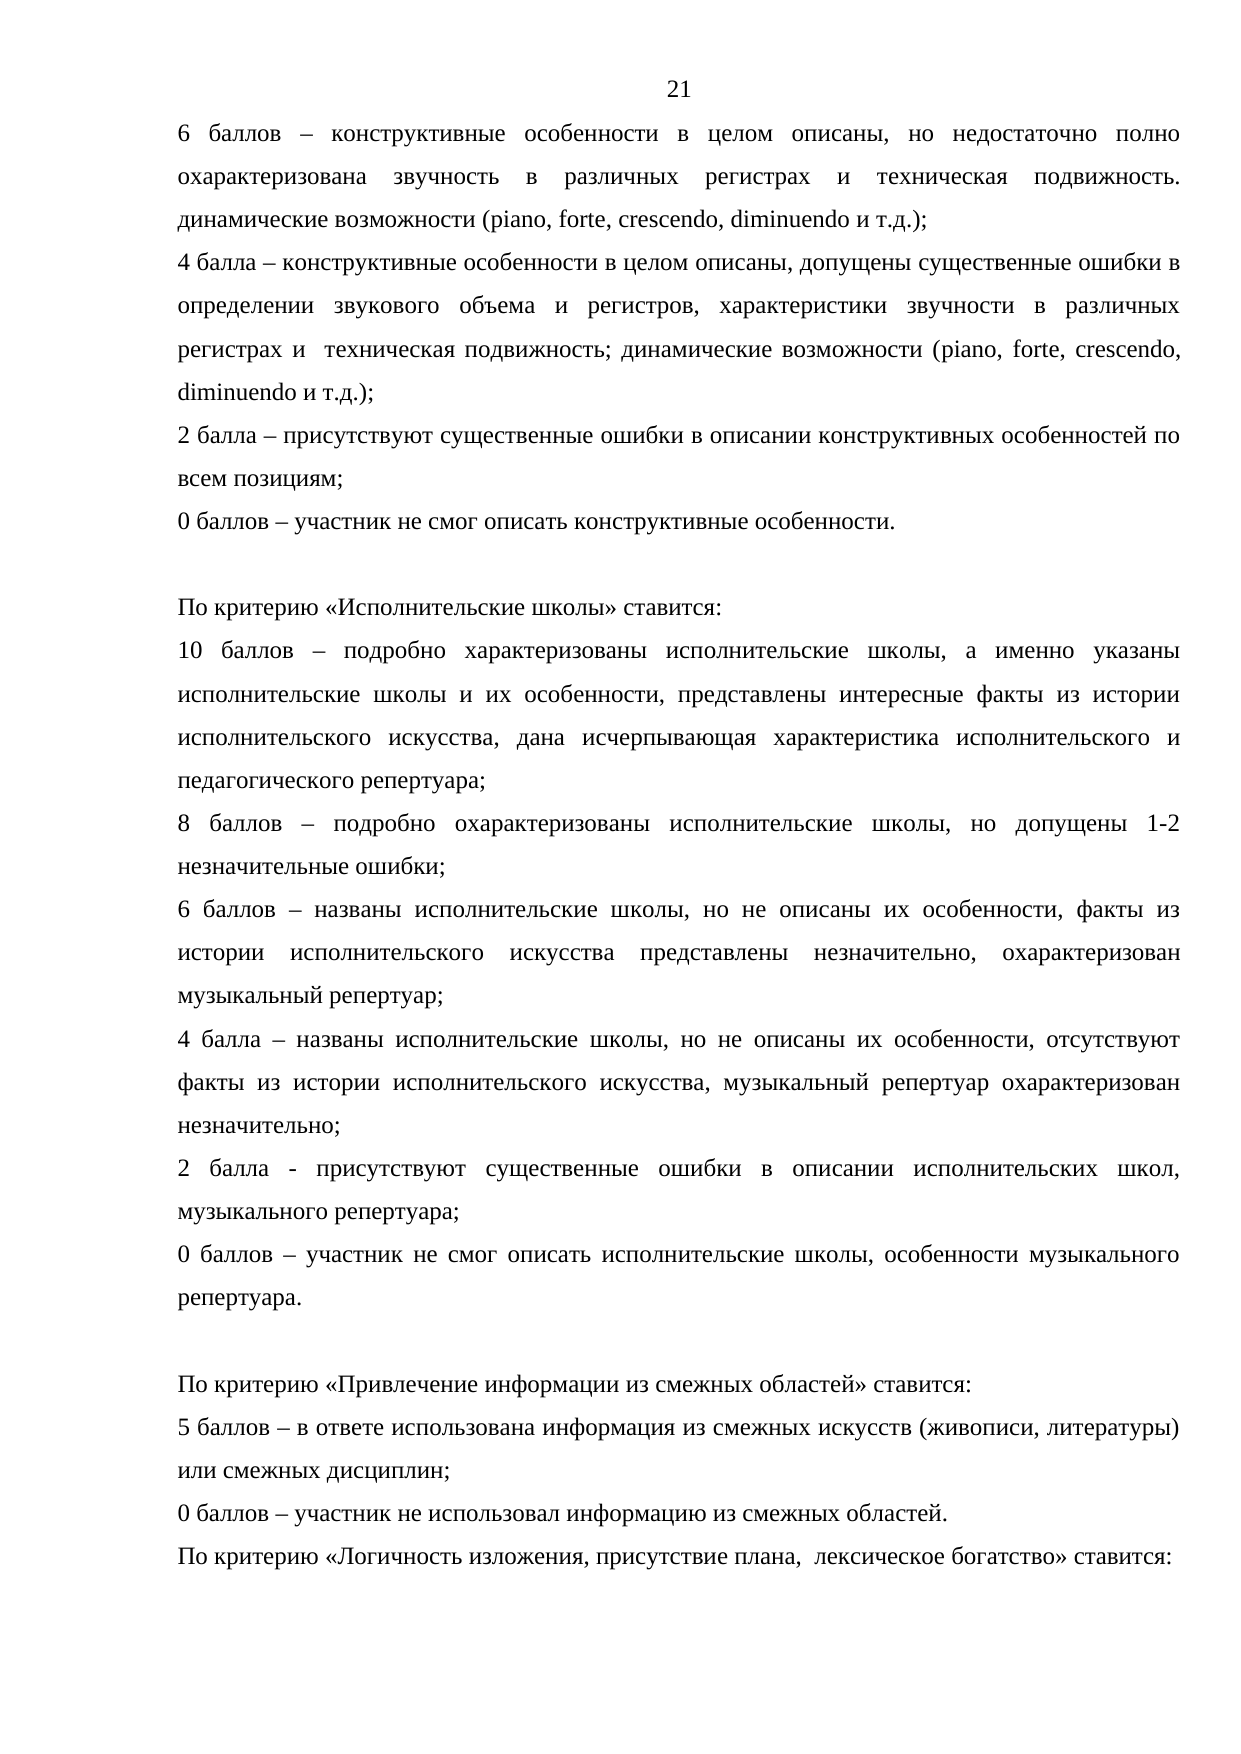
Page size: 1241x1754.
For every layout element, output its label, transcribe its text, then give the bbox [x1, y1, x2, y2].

text 0 баллов – участник не смог описать конструктивные особенности. [177, 506, 1181, 535]
text 5 баллов – в ответе использована информация из смежных искусств (живописи, литературы) или смежных дисциплин; [177, 1412, 1181, 1484]
text 0 баллов – участник не смог описать исполнительские школы, особенности музыкального репертуара. [177, 1239, 1181, 1311]
text 4 балла – названы исполнительские школы, но не описаны их особенности, отсутствуют факты из истории исполнительского искусства, музыкальный репертуар охарактеризован незначительно; [177, 1024, 1181, 1139]
text 10 баллов – подробно характеризованы исполнительские школы, а именно указаны исполнительские школы и их особенности, представлены интересные факты из истории исполнительского искусства, дана исчерпывающая характеристика исполнительского и педагогического репертуара; [177, 636, 1181, 794]
text 0 баллов – участник не использовал информацию из смежных областей. [177, 1498, 1181, 1527]
text По критерию «Исполнительские школы» ставится: [177, 592, 1181, 621]
text 4 балла – конструктивные особенности в целом описаны, допущены существенные ошибки в определении звукового объема и регистров, характеристики звучности в различных регистрах и техническая подвижность; динамические возможности (piano, forte, crescendo, diminuendo и т.д.); [177, 247, 1181, 406]
text 2 балла - присутствуют существенные ошибки в описании исполнительских школ, музыкального репертуара; [177, 1153, 1181, 1225]
text 6 баллов – названы исполнительские школы, но не описаны их особенности, факты из истории исполнительского искусства представлены незначительно, охарактеризован музыкальный репертуар; [177, 894, 1181, 1009]
text По критерию «Привлечение информации из смежных областей» ставится: [177, 1369, 1181, 1397]
text 6 баллов – конструктивные особенности в целом описаны, но недостаточно полно охарактеризована звучность в различных регистрах и техническая подвижность. динамические возможности (piano, forte, crescendo, diminuendo и т.д.); [177, 118, 1181, 233]
text 2 балла – присутствуют существенные ошибки в описании конструктивных особенностей по всем позициям; [177, 420, 1181, 492]
text 8 баллов – подробно охарактеризованы исполнительские школы, но допущены 1-2 незначительные ошибки; [177, 808, 1181, 880]
text По критерию «Логичность изложения, присутствие плана, лексическое богатство» ставится: [177, 1541, 1181, 1570]
